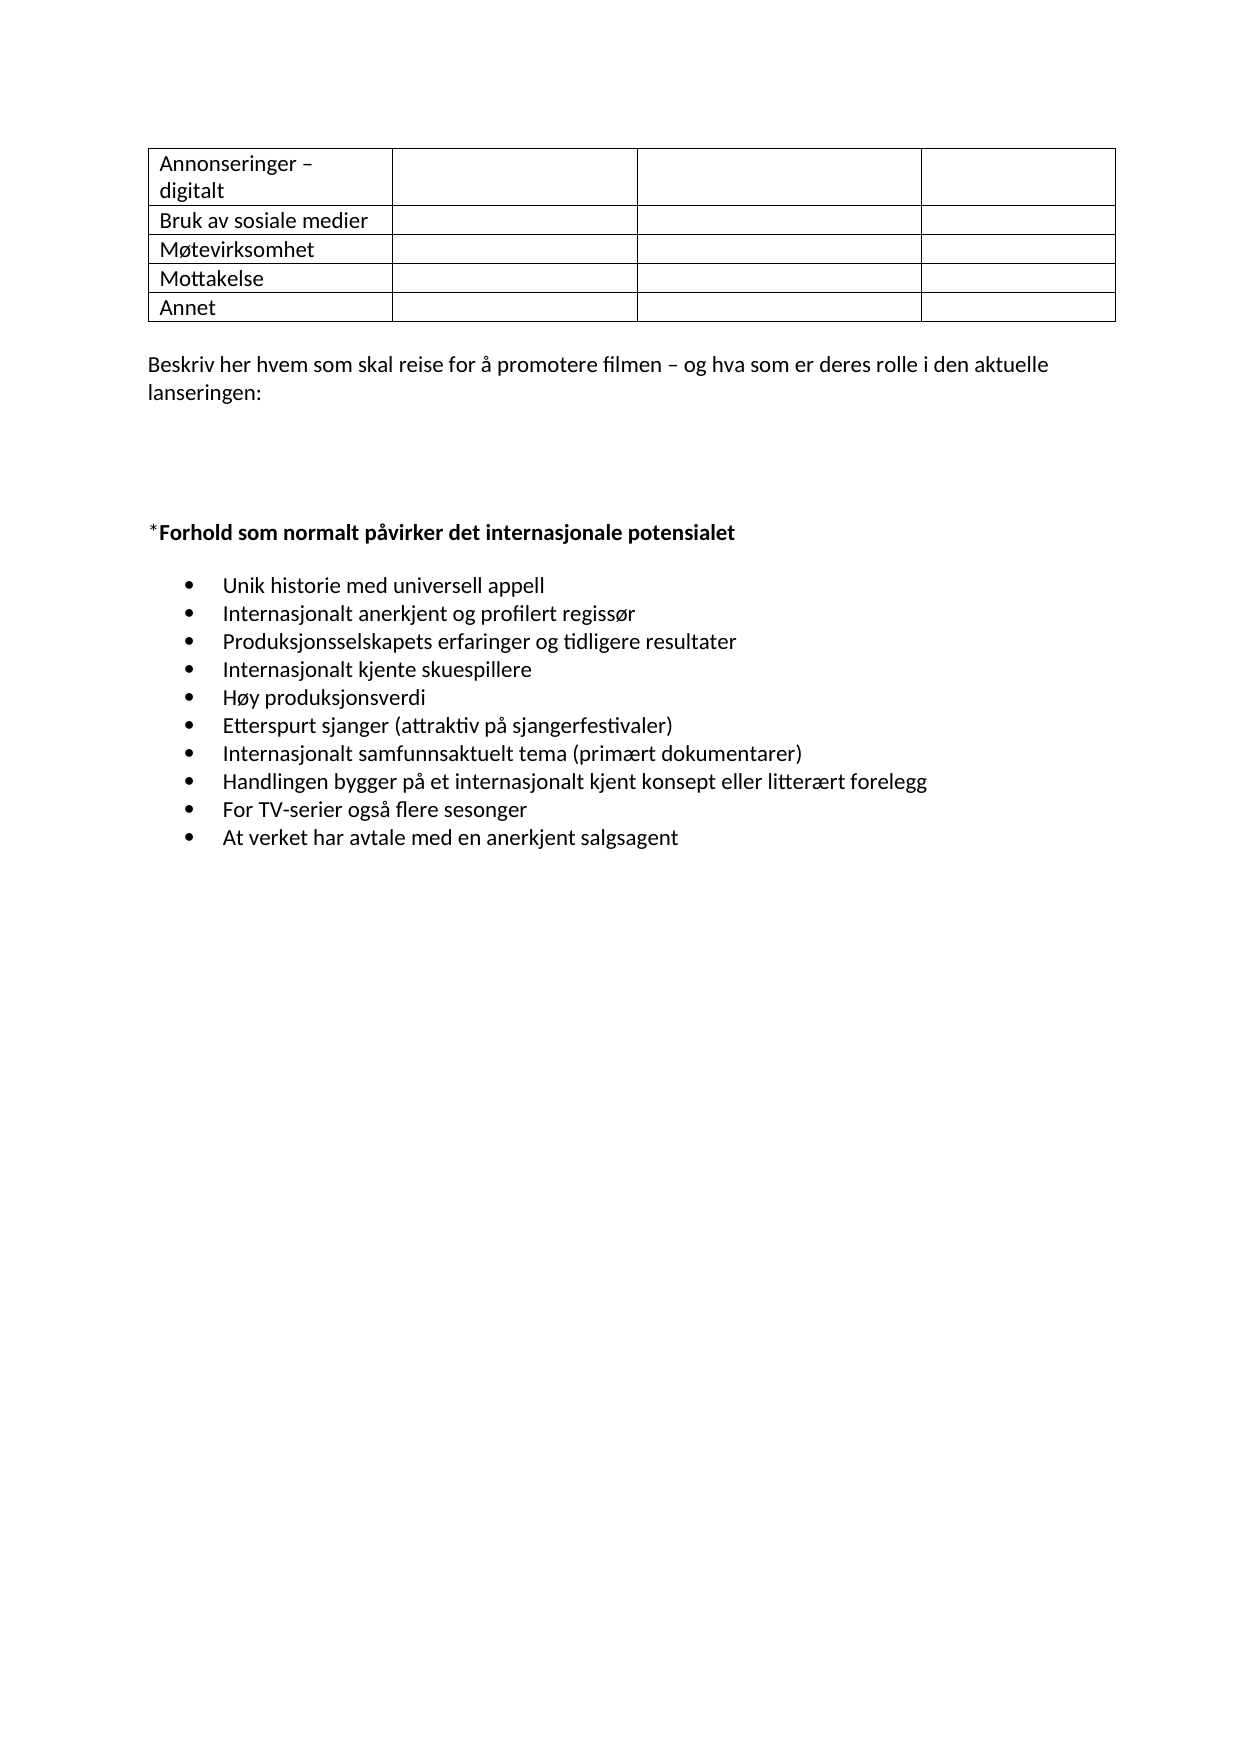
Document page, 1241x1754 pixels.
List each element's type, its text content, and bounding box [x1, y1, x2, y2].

table_cell [638, 206, 921, 234]
table_cell Annonseringer – digitalt [149, 149, 392, 205]
list At verket har avtale med en anerkjent salgsagent [185, 823, 1093, 851]
text Beskriv her hvem som skal reise for å promotere filmen – og hva som er deres rolle i den aktuelle lanseringen: [148, 350, 1093, 406]
text *Forhold som normalt påvirker det internasjonale potensialet [148, 518, 1093, 546]
list Handlingen bygger på et internasjonalt kjent konsept eller litterært forelegg [185, 767, 1093, 795]
list Internasjonalt kjente skuespillere [185, 655, 1093, 683]
table_cell [393, 264, 637, 292]
list Unik historie med universell appell [185, 571, 1093, 599]
table_cell [393, 235, 637, 263]
list Internasjonalt anerkjent og profilert regissør [185, 599, 1093, 627]
list Etterspurt sjanger (attraktiv på sjangerfestivaler) [185, 711, 1093, 739]
list Produksjonsselskapets erfaringer og tidligere resultater [185, 627, 1093, 655]
table_cell [922, 235, 1115, 263]
table_cell [393, 293, 637, 321]
list Internasjonalt samfunnsaktuelt tema (primært dokumentarer) [185, 739, 1093, 767]
table_cell [638, 149, 921, 205]
table_cell Møtevirksomhet [149, 235, 392, 263]
table_cell [638, 293, 921, 321]
table_cell Bruk av sosiale medier [149, 206, 392, 234]
table_cell [393, 149, 637, 205]
table_cell Annet [149, 293, 392, 321]
table_cell [922, 264, 1115, 292]
table_cell [922, 149, 1115, 205]
table_cell [638, 235, 921, 263]
table_cell [922, 293, 1115, 321]
table_cell [638, 264, 921, 292]
list Høy produksjonsverdi [185, 683, 1093, 711]
table_cell Mottakelse [149, 264, 392, 292]
table_cell [922, 206, 1115, 234]
list For TV-serier også flere sesonger [185, 795, 1093, 823]
table_cell [393, 206, 637, 234]
